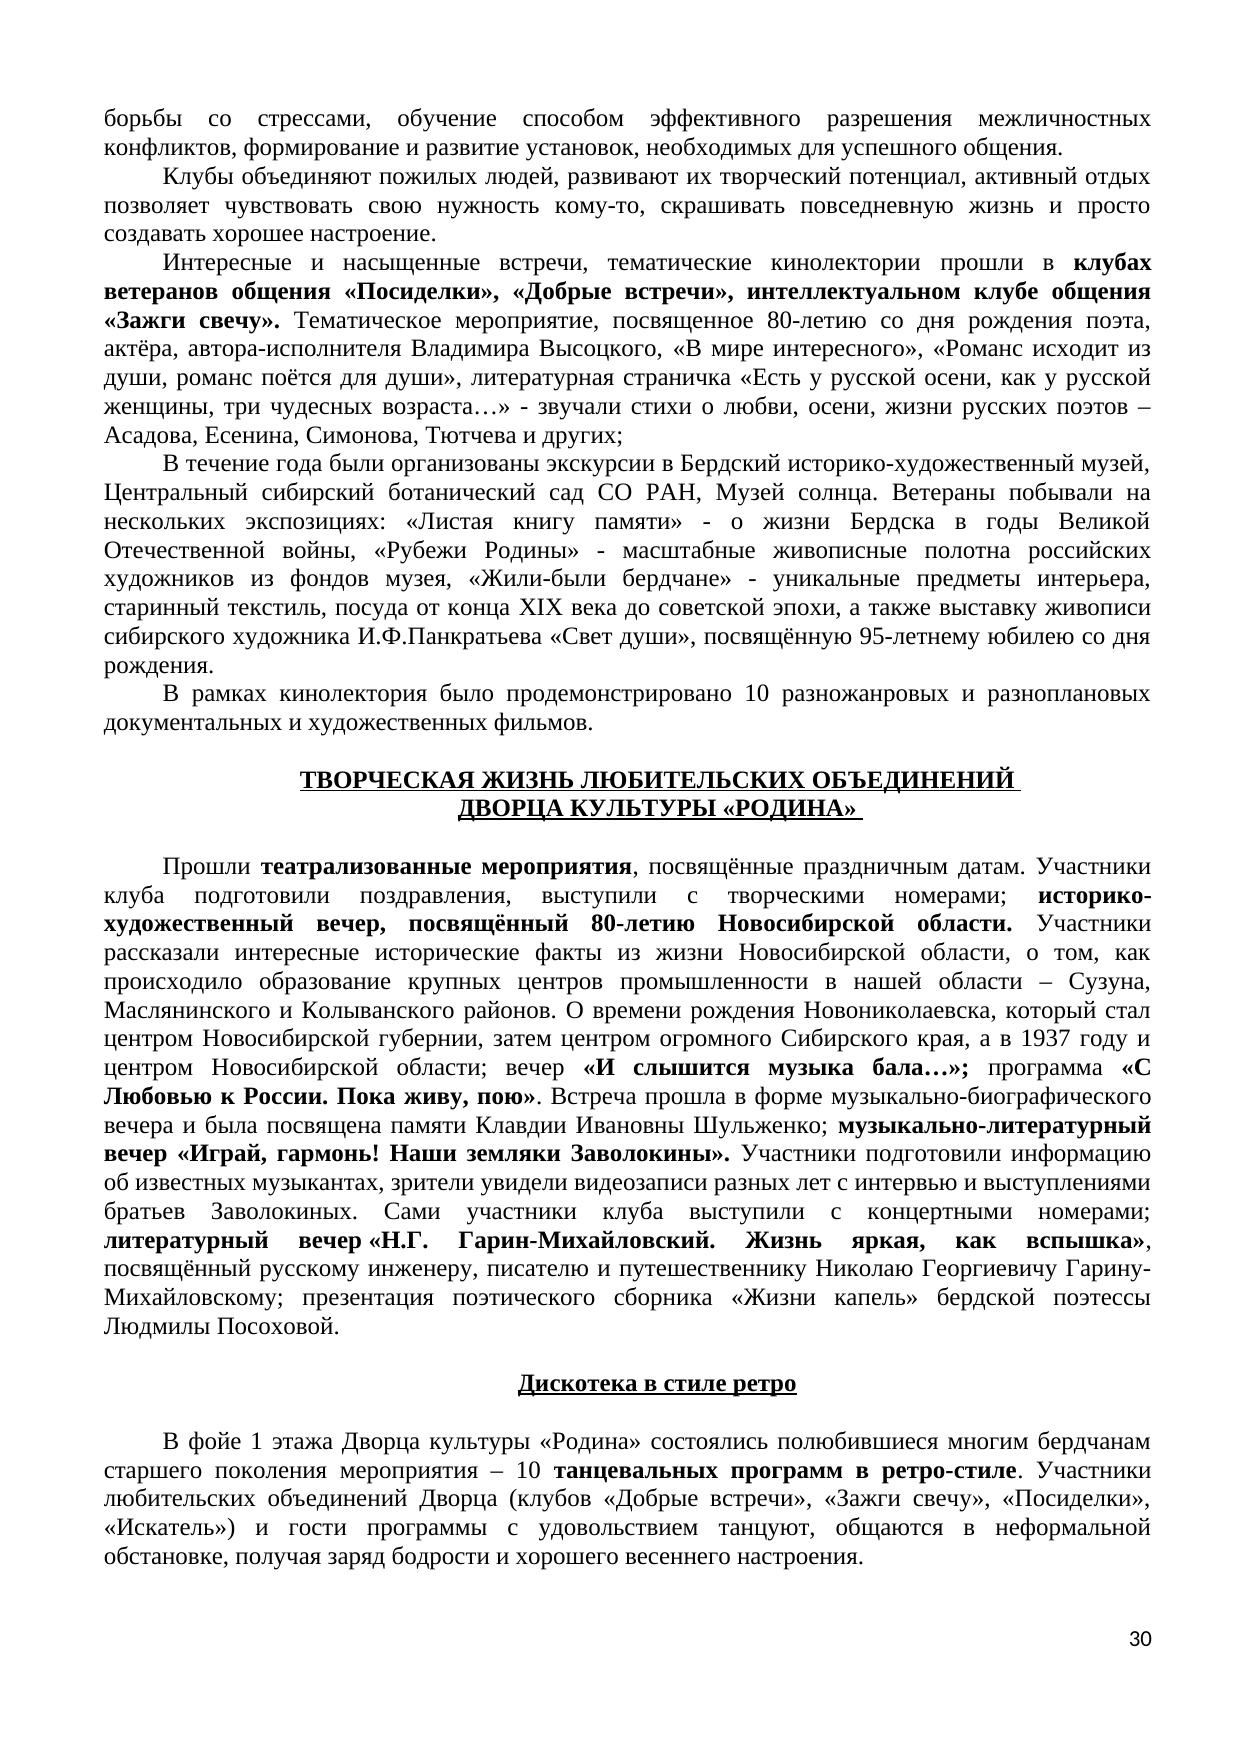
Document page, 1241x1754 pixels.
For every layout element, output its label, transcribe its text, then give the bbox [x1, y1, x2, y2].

text Дискотека в стиле ретро [103, 1368, 1152, 1397]
text Интересные и насыщенные встречи, тематические кинолектории прошли в клубах ветеранов общения «Посиделки», «Добрые встречи», интеллектуальном клубе общения «Зажги свечу». Тематическое мероприятие, посвященное 80-летию со дня рождения поэта, актёра, автора-исполнителя Владимира Высоцкого, «В мире интересного», «Романс исходит из души, романс поётся для души», литературная страничка «Есть у русской осени, как у русской женщины, три чудесных возраста…» - звучали стихи о любви, осени, жизни русских поэтов – Асадова, Есенина, Симонова, Тютчева и других; [103, 247, 1152, 448]
text Клубы объединяют пожилых людей, развивают их творческий потенциал, активный отдых позволяет чувствовать свою нужность кому-то, скрашивать повседневную жизнь и просто создавать хорошее настроение. [103, 161, 1152, 247]
text В течение года были организованы экскурсии в Бердский историко-художественный музей, Центральный сибирский ботанический сад СО РАН, Музей солнца. Ветераны побывали на нескольких экспозициях: «Листая книгу памяти» - о жизни Бердска в годы Великой Отечественной войны, «Рубежи Родины» - масштабные живописные полотна российских художников из фондов музея, «Жили-были бердчане» - уникальные предметы интерьера, старинный текстиль, посуда от конца XIX века до советской эпохи, а также выставку живописи сибирского художника И.Ф.Панкратьева «Свет души», посвящённую 95-летнему юбилею со дня рождения. [103, 448, 1152, 678]
text В рамках кинолектория было продемонстрировано 10 разножанровых и разноплановых документальных и художественных фильмов. [103, 678, 1152, 736]
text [103, 103, 1152, 161]
text Прошли театрализованные мероприятия, посвящённые праздничным датам. Участники клуба подготовили поздравления, выступили с творческими номерами; историко-художественный вечер, посвящённый 80-летию Новосибирской области. Участники рассказали интересные исторические факты из жизни Новосибирской области, о том, как происходило образование крупных центров промышленности в нашей области – Сузуна, Маслянинского и Колыванского районов. О времени рождения Новониколаевска, который стал центром Новосибирской губернии, затем центром огромного Сибирского края, а в 1937 году и центром Новосибирской области; вечер «И слышится музыка бала…»; программа «С Любовью к России. Пока живу, пою». Встреча прошла в форме музыкально-биографического вечера и была посвящена памяти Клавдии Ивановны Шульженко; музыкально-литературный вечер «Играй, гармонь! Наши земляки Заволокины». Участники подготовили информацию об известных музыкантах, зрители увидели видеозаписи разных лет с интервью и выступлениями братьев Заволокиных. Сами участники клуба выступили с концертными номерами; литературный вечер «Н.Г. Гарин-Михайловский. Жизнь яркая, как вспышка», посвящённый русскому инженеру, писателю и путешественнику Николаю Георгиевичу Гарину-Михайловскому; презентация поэтического сборника «Жизни капель» бердской поэтессы Людмилы Посоховой. [103, 851, 1152, 1340]
text ТВОРЧЕСКАЯ ЖИЗНЬ ЛЮБИТЕЛЬСКИХ ОБЪЕДИНЕНИЙ [103, 765, 1152, 793]
text ДВОРЦА КУЛЬТУРЫ «РОДИНА» [103, 793, 1152, 822]
text В фойе 1 этажа Дворца культуры «Родина» состоялись полюбившиеся многим бердчанам старшего поколения мероприятия – 10 танцевальных программ в ретро-стиле. Участники любительских объединений Дворца (клубов «Добрые встречи», «Зажги свечу», «Посиделки», «Искатель») и гости программы с удовольствием танцуют, общаются в неформальной обстановке, получая заряд бодрости и хорошего весеннего настроения. [103, 1426, 1152, 1570]
